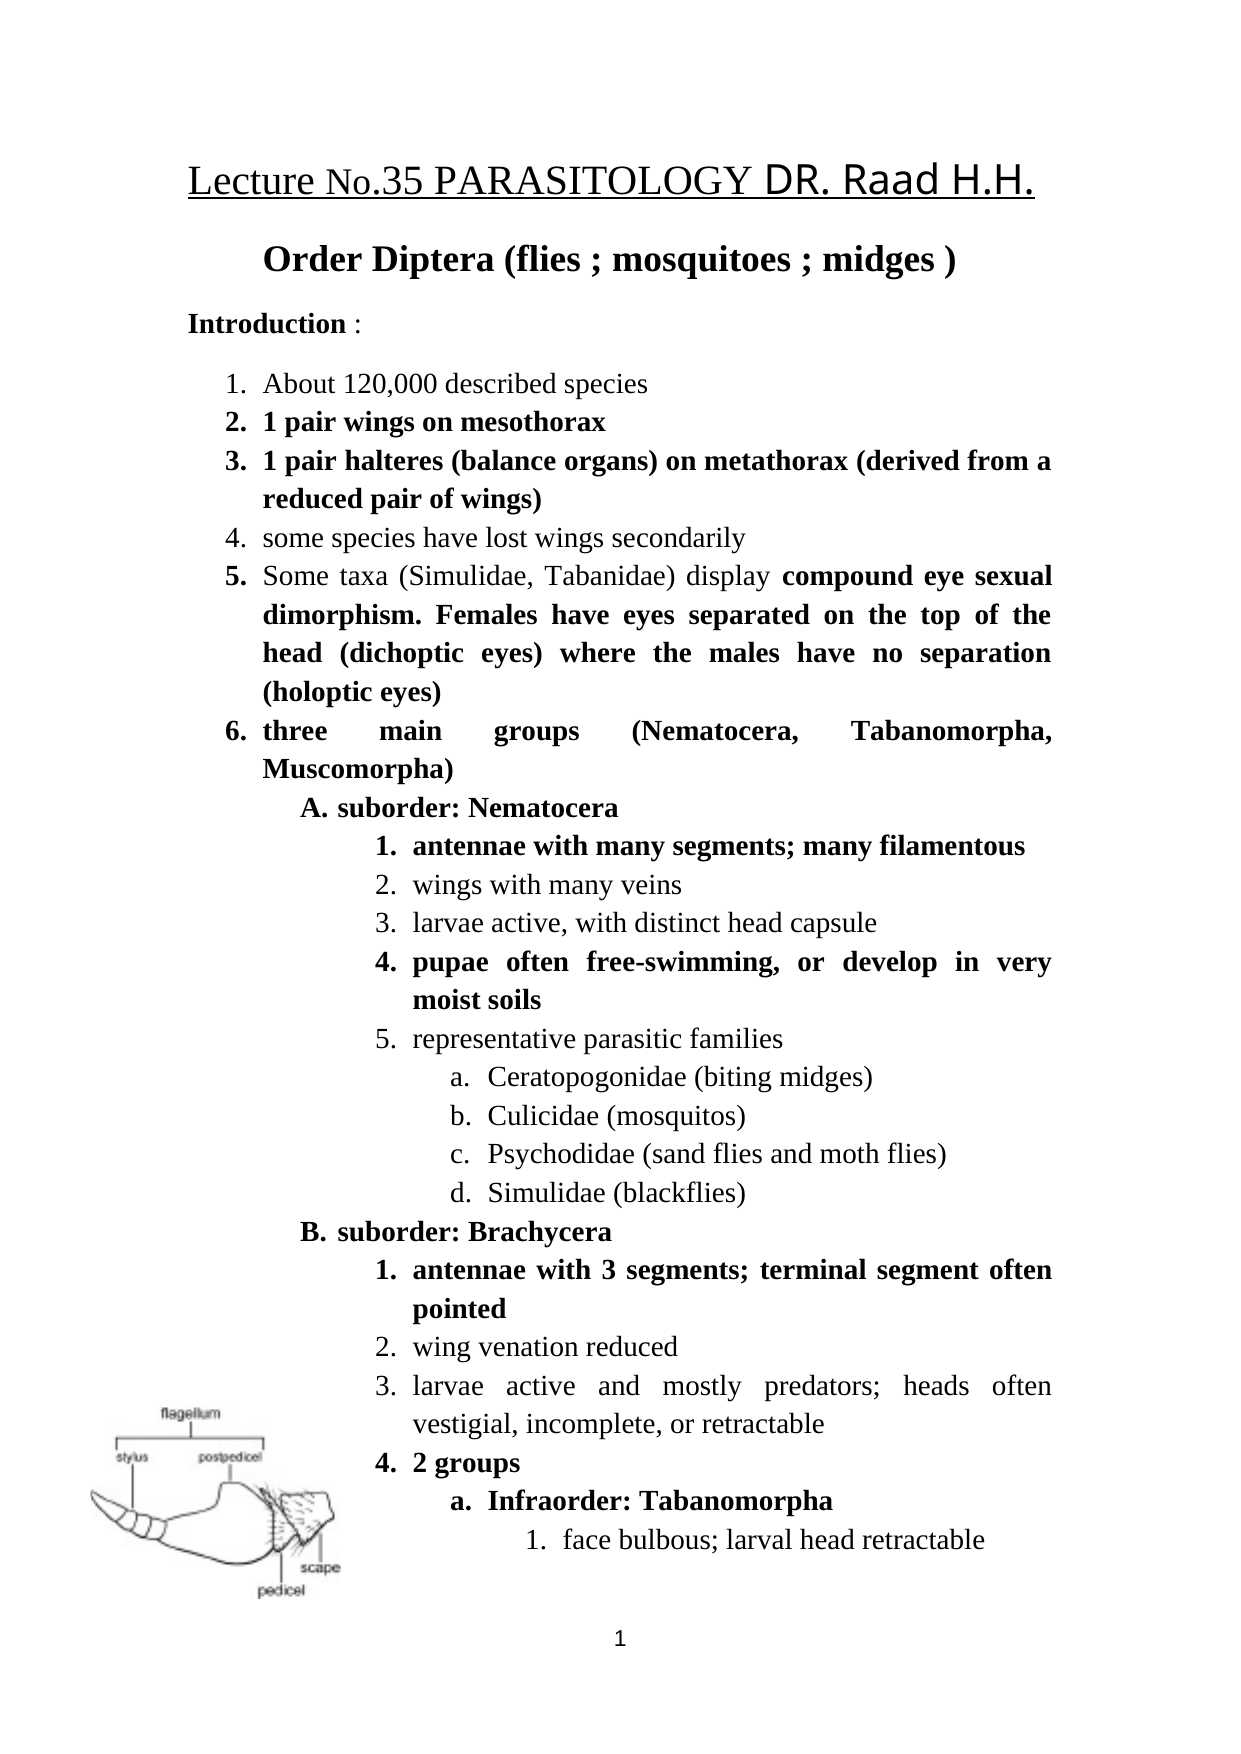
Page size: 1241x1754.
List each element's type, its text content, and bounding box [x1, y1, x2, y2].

list larvae active, with distinct head capsule [375, 905, 1053, 939]
list About 120,000 described species [225, 366, 1053, 399]
list three main groups (Nematocera, Tabanomorpha, Muscomorpha) [225, 713, 1053, 785]
list Order Diptera (flies ; mosquitoes ; midges ) [262, 236, 1053, 279]
list face bulbous; larval head retractable [525, 1522, 1053, 1556]
text Introduction : [187, 306, 1053, 340]
list wings with many veins [375, 867, 1053, 900]
list pupae often free-swimming, or develop in very moist soils [375, 944, 1053, 1016]
list Simulidae (blackflies) [450, 1175, 1053, 1209]
list suborder: Nematocera [300, 790, 1053, 823]
text Lecture No.35 PARASITOLOGY DR. Raad H.H. [187, 150, 1053, 207]
list some species have lost wings secondarily [225, 520, 1053, 553]
list Ceratopogonidae (biting midges) [450, 1059, 1053, 1093]
list suborder: Brachycera [300, 1214, 1053, 1247]
picture [90, 1406, 341, 1599]
list Infraorder: Tabanomorpha [450, 1483, 1053, 1517]
list Culicidae (mosquitos) [450, 1098, 1053, 1132]
list antennae with many segments; many filamentous [375, 828, 1053, 862]
list 1 pair halteres (balance organs) on metathorax (derived from a reduced pair of wings) [225, 443, 1053, 515]
list Psychodidae (sand flies and moth flies) [450, 1137, 1053, 1170]
list representative parasitic families [375, 1021, 1053, 1054]
list antennae with 3 segments; terminal segment often pointed [375, 1252, 1053, 1324]
list Some taxa (Simulidae, Tabanidae) display compound eye sexual dimorphism. Females have eyes separated on the top of the head (dichoptic eyes) where the males have no separation (holoptic eyes) [225, 558, 1053, 708]
list 2 groups [375, 1445, 1053, 1478]
list wing venation reduced [375, 1329, 1053, 1363]
list larvae active and mostly predators; heads often vestigial, incomplete, or retractable [375, 1368, 1053, 1440]
list 1 pair wings on mesothorax [225, 404, 1053, 438]
